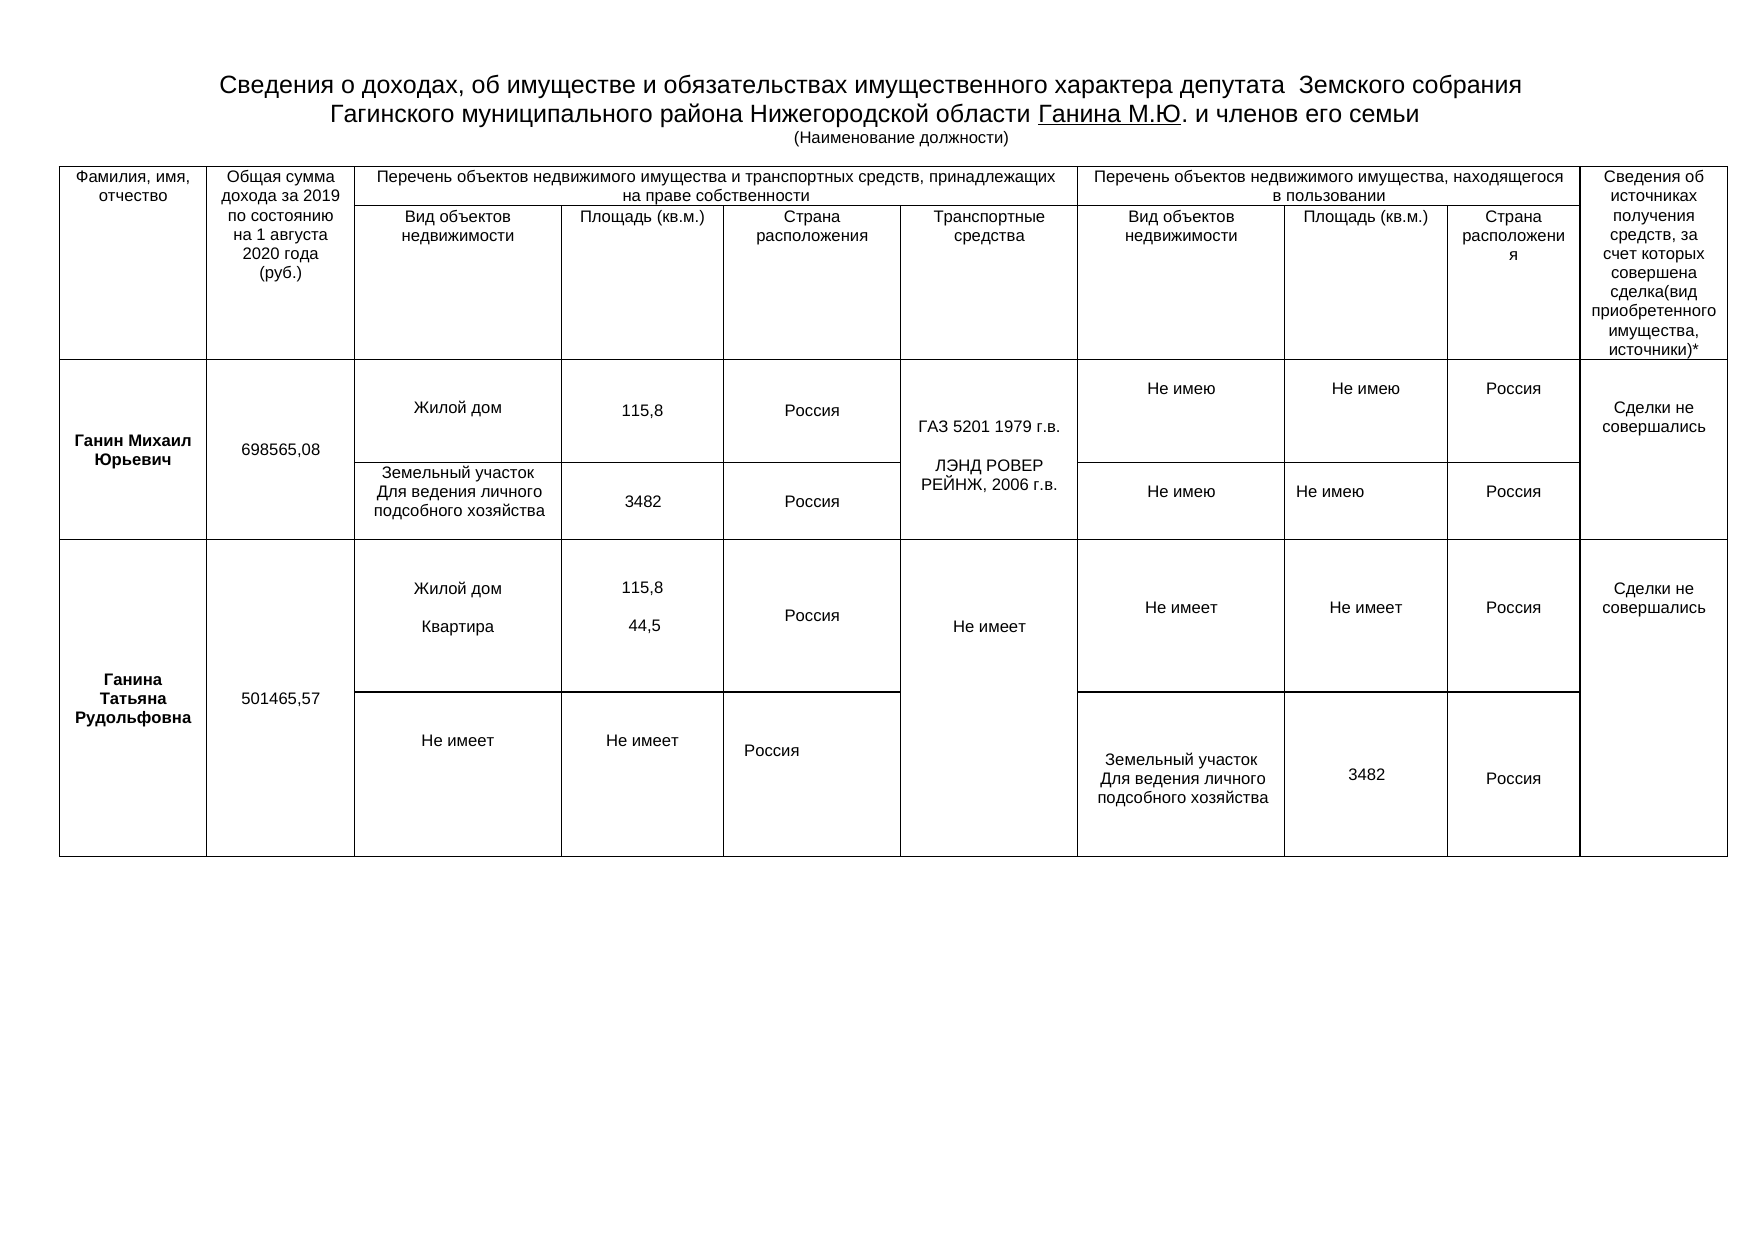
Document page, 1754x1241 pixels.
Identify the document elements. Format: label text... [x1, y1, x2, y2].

table_cell Россия [724, 463, 900, 539]
table_cell Россия [724, 693, 900, 856]
table_cell Не имею [1285, 360, 1447, 462]
table_cell Страна расположения [724, 206, 900, 359]
table_cell Транспортные средства [901, 206, 1077, 359]
table_cell Земельный участок Для ведения личного подсобного хозяйства [355, 463, 561, 539]
table_header Перечень объектов недвижимого имущества, находящегося в пользовании [1078, 167, 1579, 205]
table_cell 698565,08 [207, 360, 354, 539]
table_header Общая сумма дохода за 2019 по состоянию на 1 августа 2020 года (руб.) [207, 167, 354, 359]
table_cell Россия [1448, 463, 1579, 539]
table_header Перечень объектов недвижимого имущества и транспортных средств, принадлежащих на праве собственности [355, 167, 1077, 205]
table_cell Жилой дом [355, 360, 561, 462]
table_cell Не имею [1078, 463, 1284, 539]
table_cell Площадь (кв.м.) [562, 206, 723, 359]
table_header Сведения об источниках получения средств, за счет которых совершена сделка(вид приобретенного имущества, источники)* [1581, 167, 1727, 359]
table_cell Не имею [1078, 360, 1284, 462]
table_cell Вид объектов недвижимости [1078, 206, 1284, 359]
table_cell Россия [1448, 360, 1579, 462]
table_cell Сделки не совершались [1581, 540, 1727, 856]
table_cell 3482 [562, 463, 723, 539]
table_cell Не имеет [901, 540, 1077, 856]
table_cell Жилой дом Квартира [355, 540, 561, 691]
text (Наименование должности) [118, 128, 1624, 147]
table_cell Вид объектов недвижимости [355, 206, 561, 359]
table_cell Ганин Михаил Юрьевич [60, 360, 206, 539]
table_cell 115,8 [562, 360, 723, 462]
table_cell Россия [724, 360, 900, 462]
table_cell 115,8 44,5 [562, 540, 723, 691]
table_cell Страна расположения [1448, 206, 1579, 359]
table_cell Россия [724, 540, 900, 691]
text Сведения о доходах, об имуществе и обязательствах имущественного характера депутата Земского собрания [118, 70, 1624, 99]
table_cell Не имеет [562, 693, 723, 856]
table_cell Не имеет [1078, 540, 1284, 691]
table_cell Сделки не совершались [1581, 360, 1727, 539]
text Гагинского муниципального района Нижегородской области Ганина М.Ю. и членов его семьи [118, 99, 1624, 128]
table_cell 3482 [1285, 693, 1447, 856]
table_cell Ганина Татьяна Рудольфовна [60, 540, 206, 856]
table_cell Россия [1448, 540, 1579, 691]
table_cell Не имеет [1285, 540, 1447, 691]
table_cell Россия [1448, 693, 1579, 856]
table_cell Земельный участок Для ведения личного подсобного хозяйства [1078, 693, 1284, 856]
table_header Фамилия, имя, отчество [60, 167, 206, 359]
table_cell ГАЗ 5201 1979 г.в. ЛЭНД РОВЕР РЕЙНЖ, 2006 г.в. [901, 360, 1077, 539]
table_cell Не имею [1285, 463, 1447, 539]
table_cell Площадь (кв.м.) [1285, 206, 1447, 359]
table_cell 501465,57 [207, 540, 354, 856]
table_cell Не имеет [355, 693, 561, 856]
